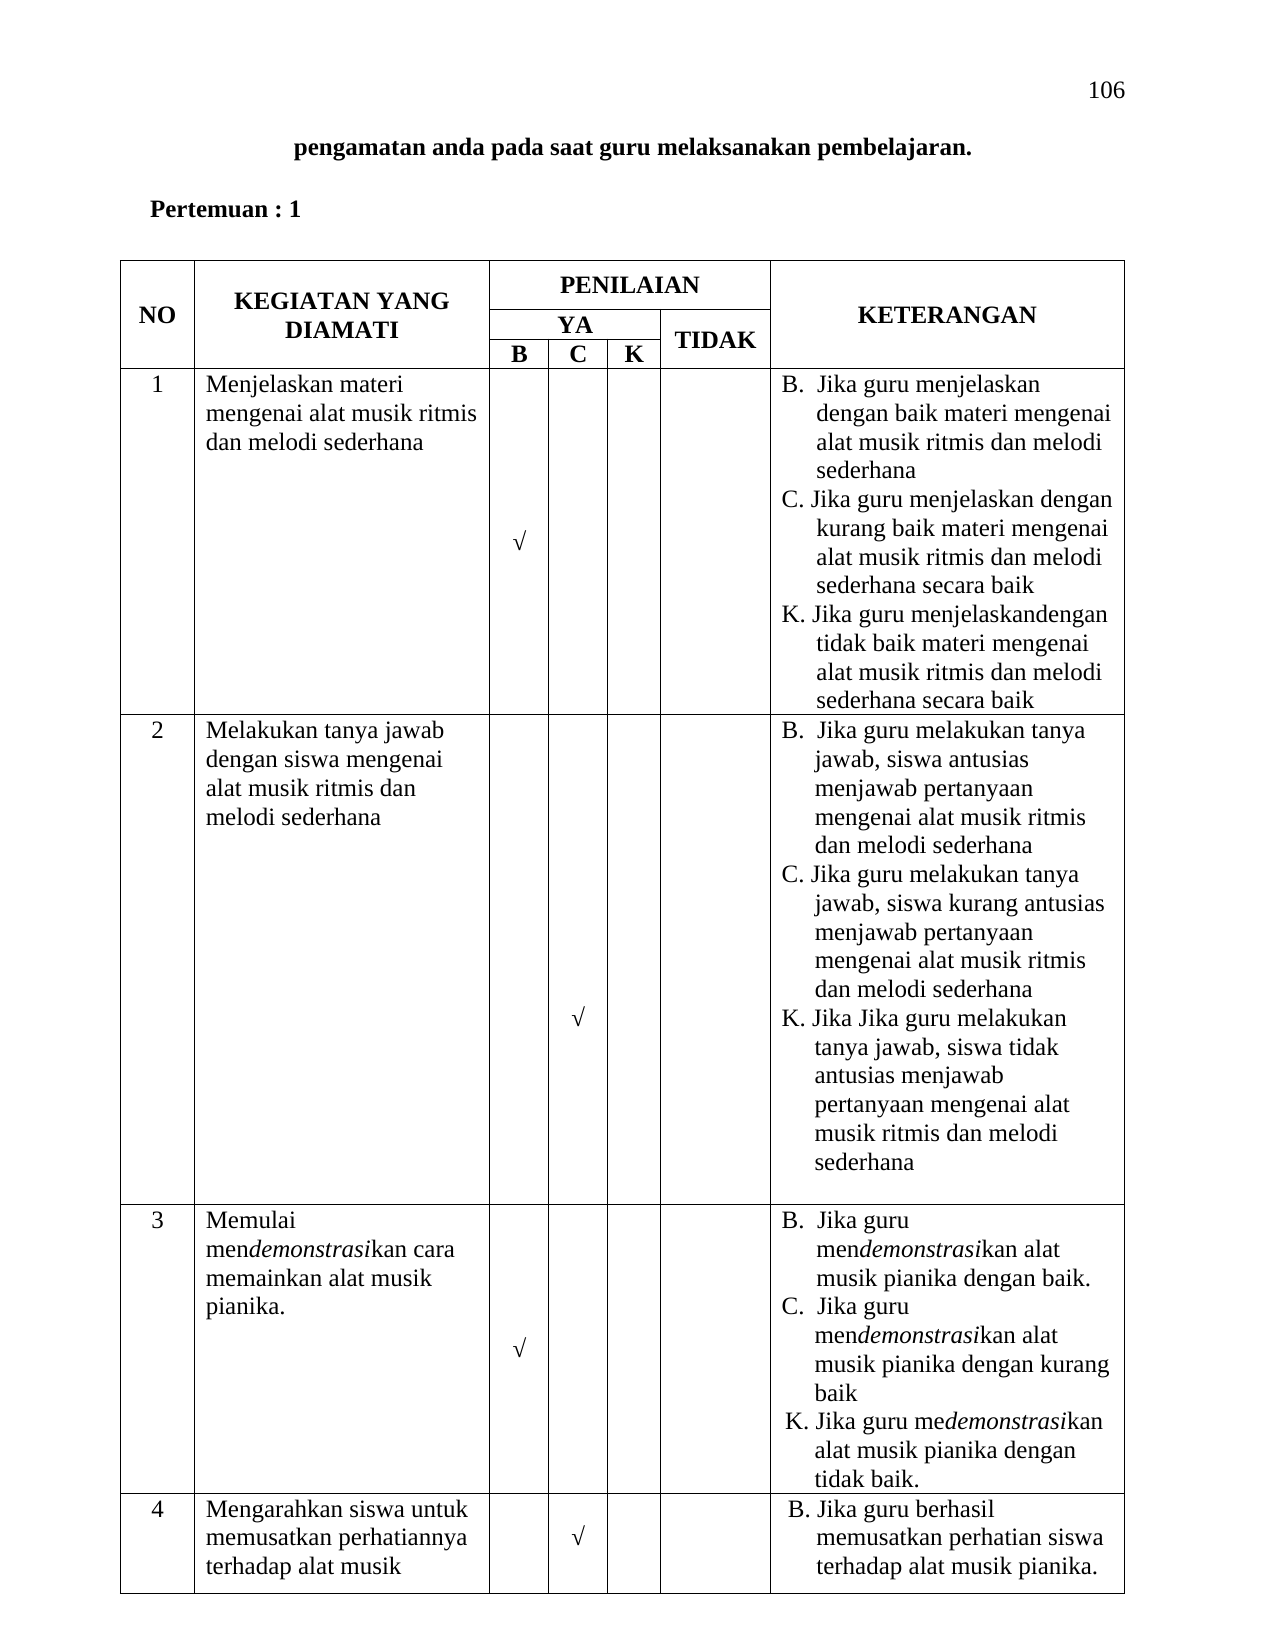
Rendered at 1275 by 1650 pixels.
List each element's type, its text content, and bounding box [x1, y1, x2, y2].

table_cell [661, 1205, 770, 1493]
table_cell [661, 369, 770, 714]
table_cell [608, 369, 660, 714]
table_cell [490, 1494, 548, 1593]
table_cell [490, 715, 548, 1204]
table_cell [549, 369, 607, 714]
table_cell Memulai mendemonstrasikan cara memainkan alat musik pianika. [195, 1205, 489, 1493]
table_cell [549, 1205, 607, 1493]
table_cell Melakukan tanya jawab dengan siswa mengenai alat musik ritmis dan melodi sederhana [195, 715, 489, 1204]
table_cell 4 [121, 1494, 194, 1593]
table_cell [608, 1494, 660, 1593]
table_cell √ [490, 369, 548, 714]
table_cell B. Jika guru melakukan tanya jawab, siswa antusias menjawab pertanyaan mengenai alat musik ritmis dan melodi sederhana C. Jika guru melakukan tanya jawab, siswa kurang antusias menjawab pertanyaan mengenai alat musik ritmis dan melodi sederhana K. Jika Jika guru melakukan tanya jawab, siswa tidak antusias menjawab pertanyaan mengenai alat musik ritmis dan melodi sederhana [771, 715, 1124, 1204]
text Pertemuan : 1 [150, 194, 1125, 223]
table_cell 3 [121, 1205, 194, 1493]
table_cell TIDAK [661, 310, 770, 368]
table_cell √ [490, 1205, 548, 1493]
table_cell Menjelaskan materi mengenai alat musik ritmis dan melodi sederhana [195, 369, 489, 714]
table_cell K [608, 340, 660, 368]
table_header PENILAIAN [490, 261, 770, 309]
table_cell B. Jika guru menjelaskan dengan baik materi mengenai alat musik ritmis dan melodi sederhana C. Jika guru menjelaskan dengan kurang baik materi mengenai alat musik ritmis dan melodi sederhana secara baik K. Jika guru menjelaskandengan tidak baik materi mengenai alat musik ritmis dan melodi sederhana secara baik [771, 369, 1124, 714]
table_cell √ [549, 1494, 607, 1593]
table_header KETERANGAN [771, 261, 1124, 368]
table_cell [661, 1494, 770, 1593]
table_cell √ [549, 715, 607, 1204]
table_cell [195, 1494, 489, 1593]
text pengamatan anda pada saat guru melaksanakan pembelajaran. [281, 132, 1125, 161]
table_header KEGIATAN YANG DIAMATI [195, 261, 489, 368]
table_cell 2 [121, 715, 194, 1204]
table_cell B. Jika guru mendemonstrasikan alat musik pianika dengan baik. C. Jika guru mendemonstrasikan alat musik pianika dengan kurang baik K. Jika guru medemonstrasikan alat musik pianika dengan tidak baik. [771, 1205, 1124, 1493]
table_cell [661, 715, 770, 1204]
table_cell [608, 1205, 660, 1493]
table_cell YA [490, 310, 660, 338]
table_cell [771, 1494, 1124, 1593]
table_cell 1 [121, 369, 194, 714]
table_cell [608, 715, 660, 1204]
table_cell B [490, 340, 548, 368]
table_cell C [549, 340, 607, 368]
table_header NO [121, 261, 194, 368]
